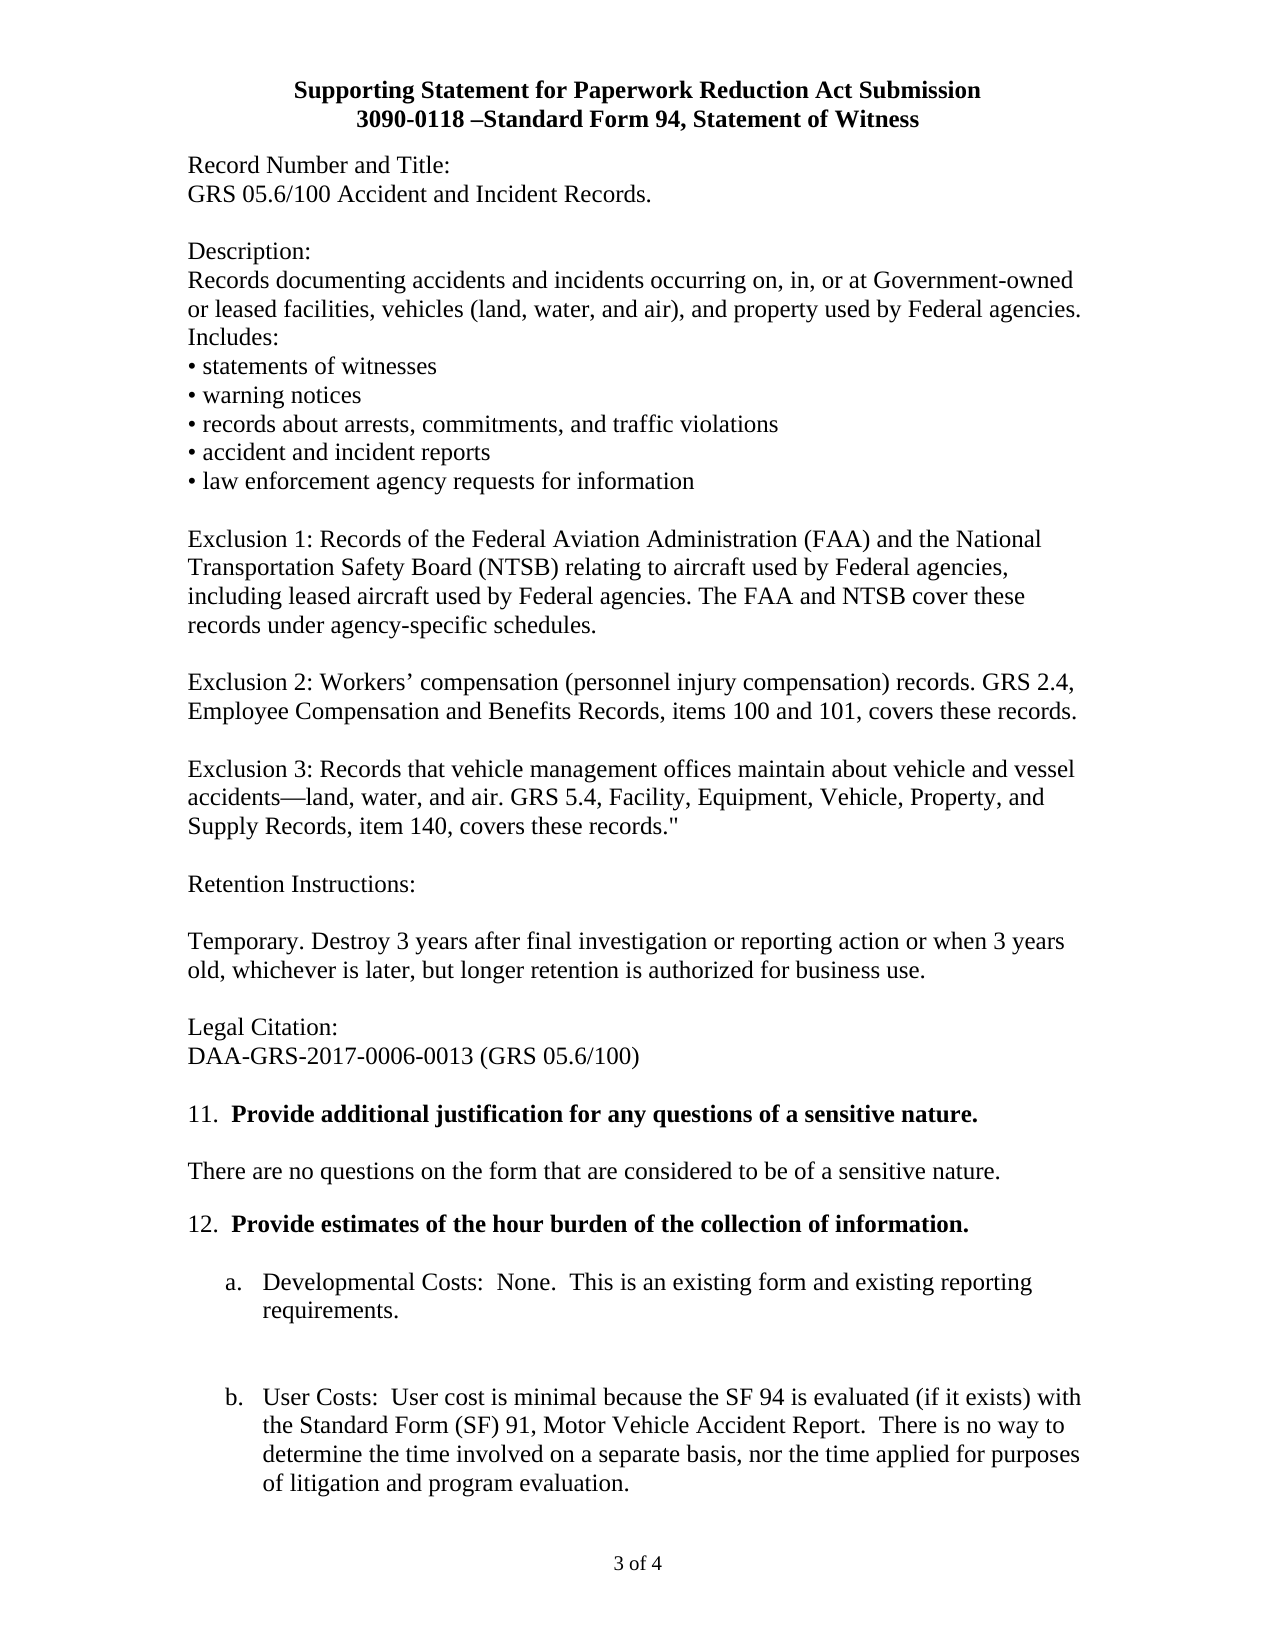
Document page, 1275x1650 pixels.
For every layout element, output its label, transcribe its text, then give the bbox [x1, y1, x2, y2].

text Exclusion 3: Records that vehicle management offices maintain about vehicle and vessel accidents—land, water, and air. GRS 5.4, Facility, Equipment, Vehicle, Property, and Supply Records, item 140, covers these records." [187, 754, 1087, 840]
text Records documenting accidents and incidents occurring on, in, or at Government-owned or leased facilities, vehicles (land, water, and air), and property used by Federal agencies. Includes: [187, 265, 1087, 351]
list User Costs: User cost is minimal because the SF 94 is evaluated (if it exists) with the Standard Form (SF) 91, Motor Vehicle Accident Report. There is no way to determine the time involved on a separate basis, nor the time applied for purposes of litigation and program evaluation. [225, 1382, 1087, 1497]
text Record Number and Title: [187, 150, 1087, 179]
text Description: [187, 236, 1087, 265]
text • statements of witnesses [187, 351, 1087, 380]
text • law enforcement agency requests for information [187, 466, 1087, 495]
text • accident and incident reports [187, 437, 1087, 466]
text DAA-GRS-2017-0006-0013 (GRS 05.6/100) [187, 1041, 1087, 1070]
text Legal Citation: [187, 1012, 1087, 1041]
text Exclusion 2: Workers’ compensation (personnel injury compensation) records. GRS 2.4, Employee Compensation and Benefits Records, items 100 and 101, covers these records. [187, 667, 1087, 725]
text • warning notices [187, 380, 1087, 409]
text GRS 05.6/100 Accident and Incident Records. [187, 179, 1087, 207]
list Developmental Costs: None. This is an existing form and existing reporting requirements. [225, 1267, 1087, 1324]
text Retention Instructions: [187, 869, 1087, 897]
text Temporary. Destroy 3 years after final investigation or reporting action or when 3 years old, whichever is later, but longer retention is authorized for business use. [187, 926, 1087, 984]
text There are no questions on the form that are considered to be of a sensitive nature. [187, 1156, 1087, 1209]
text 12. Provide estimates of the hour burden of the collection of information. [187, 1209, 1087, 1238]
text • records about arrests, commitments, and traffic violations [187, 409, 1087, 437]
text Exclusion 1: Records of the Federal Aviation Administration (FAA) and the National Transportation Safety Board (NTSB) relating to aircraft used by Federal agencies, including leased aircraft used by Federal agencies. The FAA and NTSB cover these records under agency-specific schedules. [187, 524, 1087, 639]
text 11. Provide additional justification for any questions of a sensitive nature. [187, 1099, 1087, 1127]
